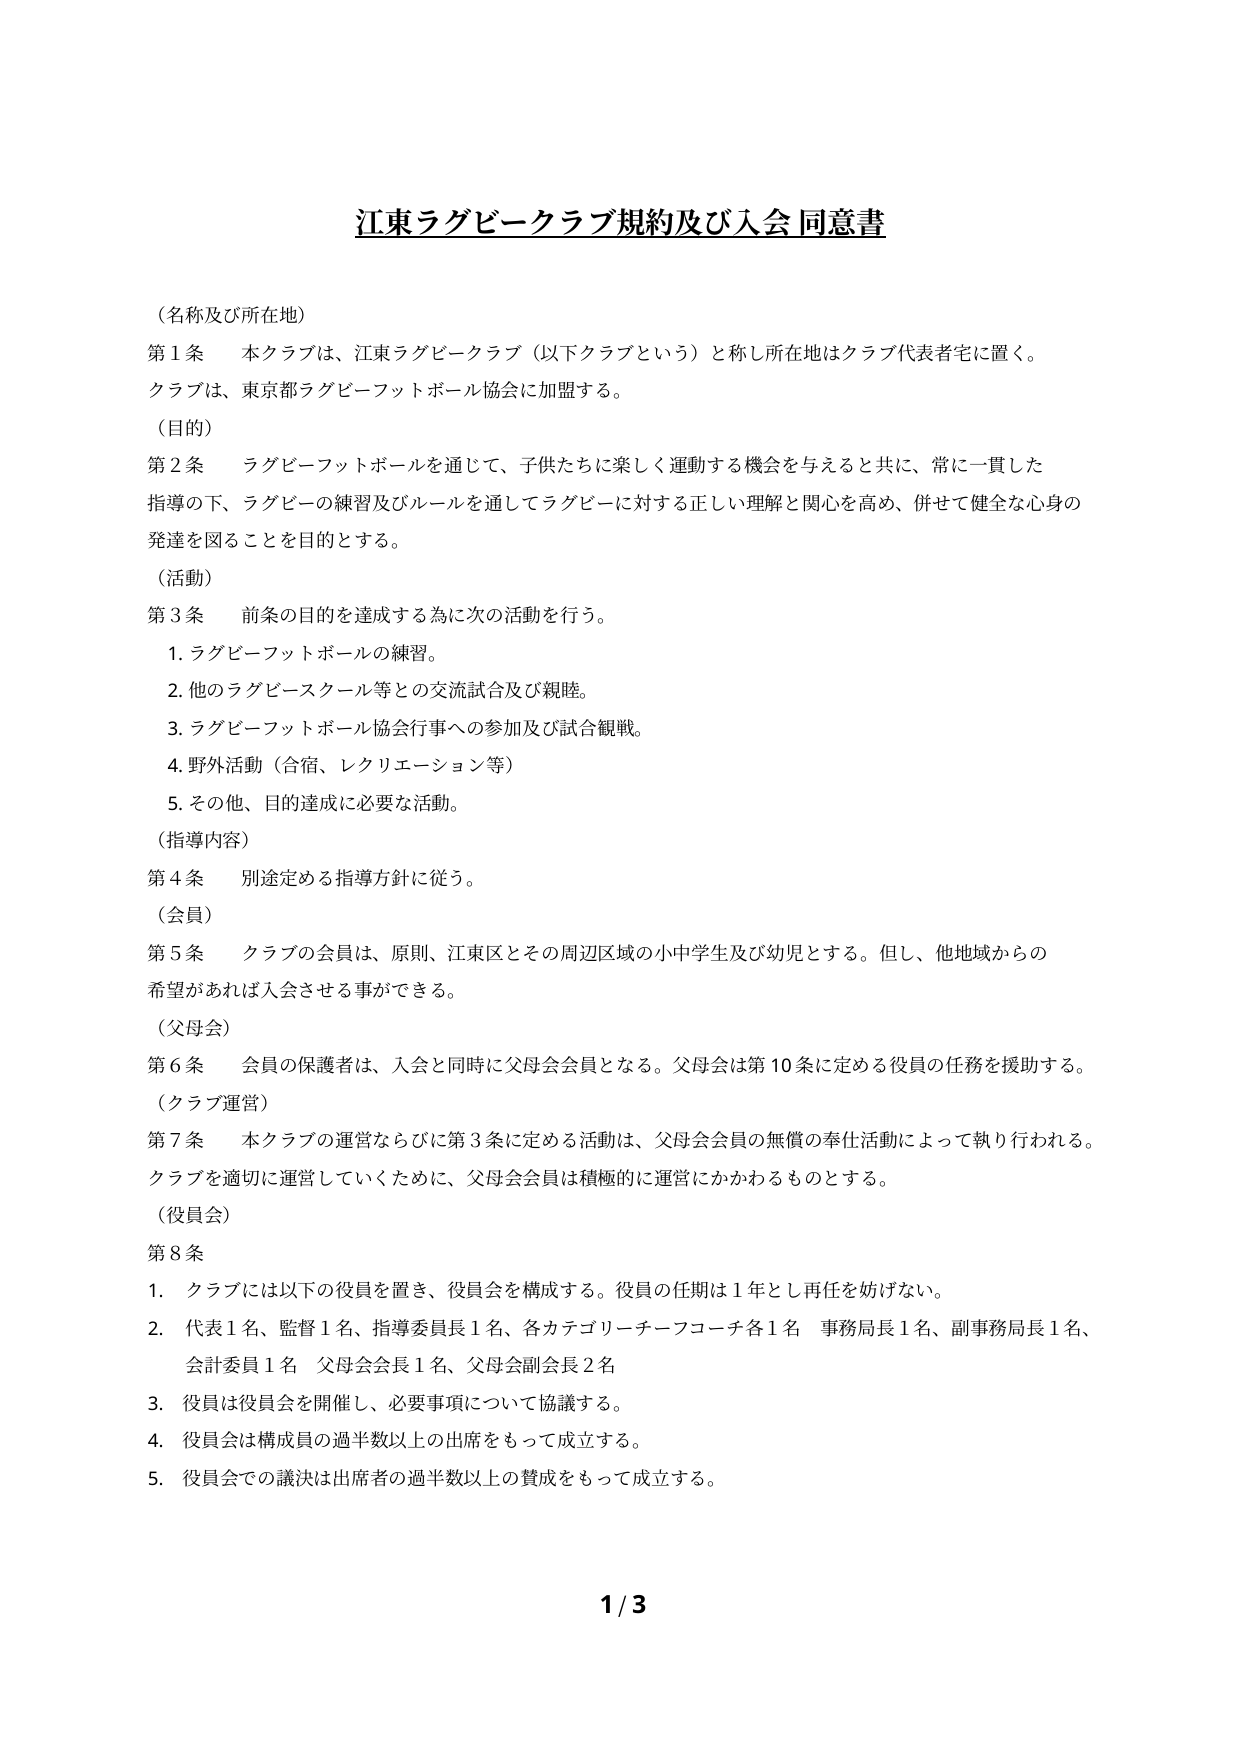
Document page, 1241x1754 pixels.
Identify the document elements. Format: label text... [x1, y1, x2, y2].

text （クラブ運営） [148, 1083, 1093, 1121]
text 5. 役員会での議決は出席者の過半数以上の賛成をもって成立する。 [148, 1458, 1093, 1496]
text 指導の下、ラグビーの練習及びルールを通してラグビーに対する正しい理解と関心を高め、併せて健全な心身の発達を図ることを目的とする。 （活動） 第３条 前条の目的を達成する為に次の活動を行う。 1. ラグビーフットボールの練習。 2. 他のラグビースクール等との交流試合及び親睦。 3. ラグビーフットボール協会行事への参加及び試合観戦。 4. 野外活動（合宿、レクリエーション等） 5. その他、目的達成に必要な活動。 （指導内容） 第４条 別途定める指導方針に従う。 （会員） 第５条 クラブの会員は、原則、江東区とその周辺区域の小中学生及び幼児とする。但し、他地域からの [148, 483, 1093, 971]
list 代表１名、監督１名、指導委員長１名、各カテゴリーチーフコーチ各１名 事務局長１名、副事務局長１名、会計委員１名 父母会会長１名、父母会副会長２名 [148, 1308, 1093, 1383]
text クラブは、東京都ラグビーフットボール協会に加盟する。 （目的） 第２条 ラグビーフットボールを通じて、子供たちに楽しく運動する機会を与えると共に、常に一貫した [148, 371, 1093, 483]
text 江東ラグビークラブ規約及び入会 同意書 [148, 183, 1093, 258]
text 第７条 本クラブの運営ならびに第３条に定める活動は、父母会会員の無償の奉仕活動によって執り行われる。クラブを適切に運営していくために、父母会会員は積極的に運営にかかわるものとする。 [148, 1121, 1093, 1196]
text 4. 役員会は構成員の過半数以上の出席をもって成立する。 [148, 1421, 1093, 1458]
text 希望があれば入会させる事ができる。 （父母会） 第６条 会員の保護者は、入会と同時に父母会会員となる。父母会は第10条に定める役員の任務を援助する。 [148, 971, 1093, 1083]
list クラブには以下の役員を置き、役員会を構成する。役員の任期は１年とし再任を妨げない。 [148, 1271, 1093, 1308]
text （役員会） 第８条 [148, 1196, 1093, 1271]
text 3. 役員は役員会を開催し、必要事項について協議する。 [148, 1383, 1093, 1421]
text （名称及び所在地） 第１条 本クラブは、江東ラグビークラブ（以下クラブという）と称し所在地はクラブ代表者宅に置く。 [148, 296, 1093, 371]
